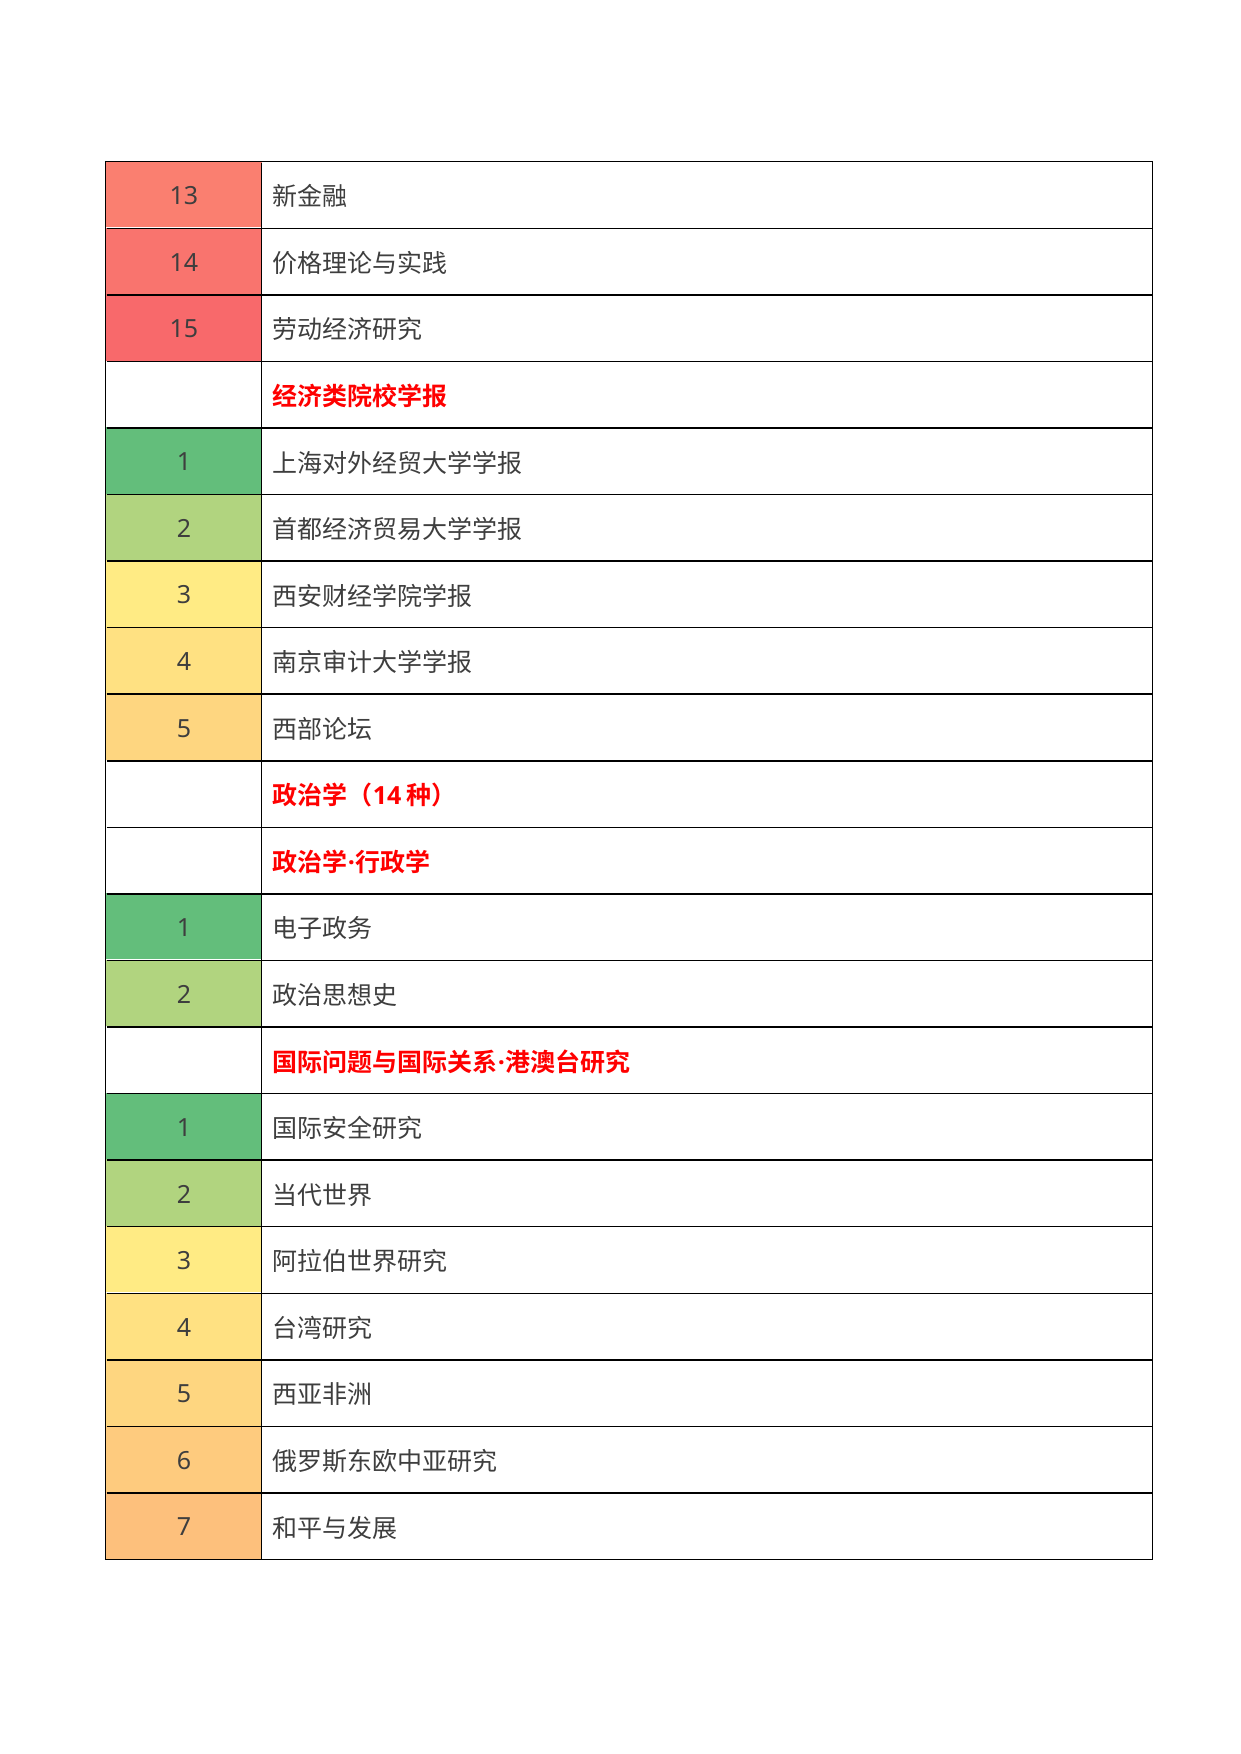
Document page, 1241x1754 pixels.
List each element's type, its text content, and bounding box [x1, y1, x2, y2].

table_cell 当代世界 [262, 1161, 1152, 1226]
table_cell 政治学·行政学 [262, 828, 1152, 893]
table_cell 西亚非洲 [262, 1361, 1152, 1426]
table_cell 政治学（14种） [262, 762, 1152, 826]
table_cell 3 [106, 1227, 261, 1292]
table_cell [106, 828, 261, 893]
table_cell 4 [106, 1294, 261, 1359]
table_cell 南京审计大学学报 [262, 628, 1152, 693]
table_cell 7 [106, 1493, 261, 1559]
table_cell 5 [106, 1360, 261, 1426]
table_cell 1 [106, 894, 261, 959]
table_cell 14 [106, 229, 261, 294]
table_cell 国际问题与国际关系·港澳台研究 [262, 1028, 1152, 1093]
table_cell 和平与发展 [262, 1494, 1152, 1559]
table_cell 15 [106, 295, 261, 361]
table_cell 4 [106, 628, 261, 693]
table_cell [106, 362, 261, 427]
table_cell 价格理论与实践 [262, 229, 1152, 294]
table_cell [106, 761, 261, 826]
table_cell 3 [106, 561, 261, 627]
table_cell 首都经济贸易大学学报 [262, 495, 1152, 560]
table_cell 5 [106, 694, 261, 760]
table_cell 1 [106, 1094, 261, 1159]
table_cell 劳动经济研究 [262, 296, 1152, 361]
table_cell 6 [106, 1427, 261, 1492]
table_cell 俄罗斯东欧中亚研究 [262, 1427, 1152, 1492]
table_cell 13 [106, 162, 261, 227]
table_cell 新金融 [262, 162, 1152, 227]
table_cell 2 [106, 495, 261, 560]
table_cell 国际安全研究 [262, 1094, 1152, 1159]
table_cell 西部论坛 [262, 695, 1152, 760]
table_cell 上海对外经贸大学学报 [262, 429, 1152, 494]
table_cell 政治思想史 [262, 961, 1152, 1026]
table_cell 1 [106, 428, 261, 494]
table_cell 台湾研究 [262, 1294, 1152, 1359]
table_cell 经济类院校学报 [262, 362, 1152, 427]
table_cell 2 [106, 961, 261, 1026]
table_cell 阿拉伯世界研究 [262, 1227, 1152, 1292]
table_cell [106, 1027, 261, 1093]
table_cell 2 [106, 1160, 261, 1226]
table_cell 电子政务 [262, 895, 1152, 959]
table_cell 西安财经学院学报 [262, 562, 1152, 627]
